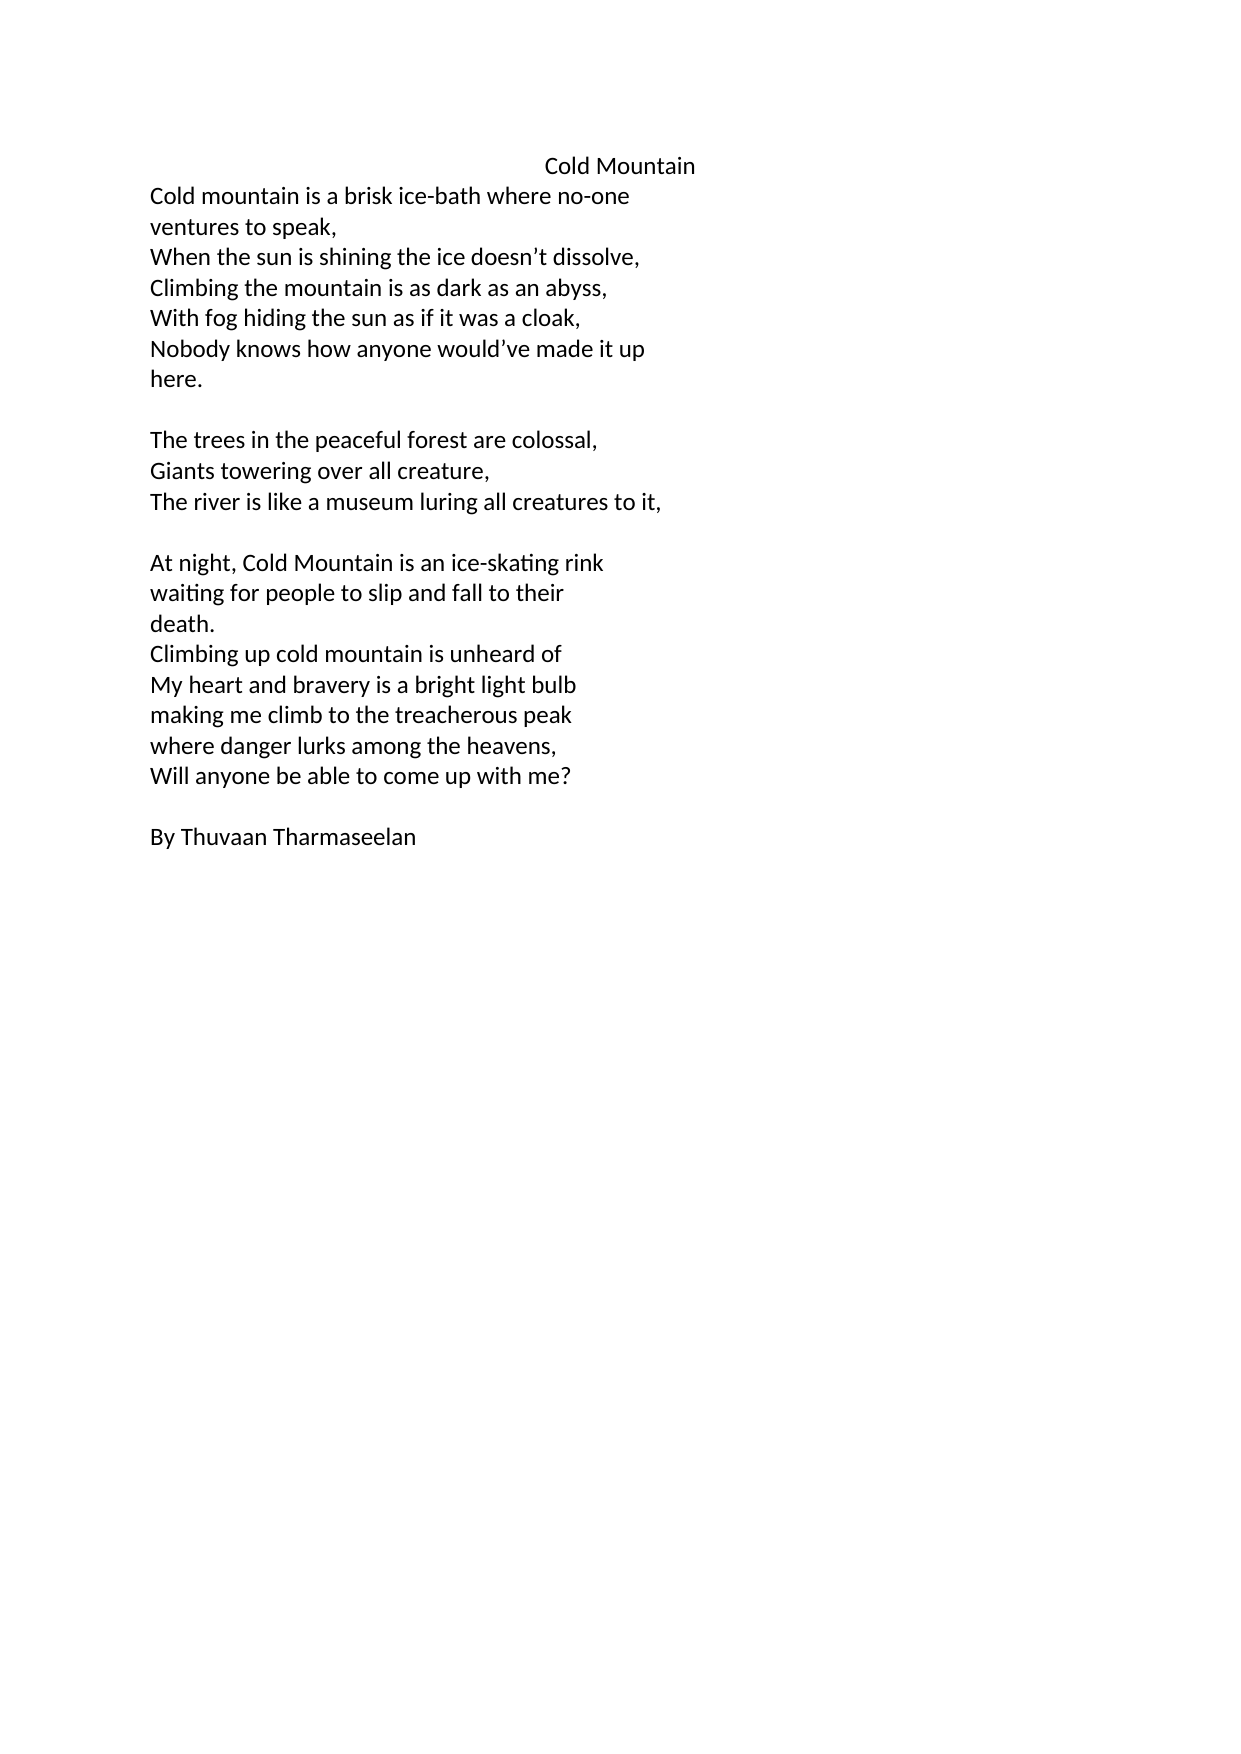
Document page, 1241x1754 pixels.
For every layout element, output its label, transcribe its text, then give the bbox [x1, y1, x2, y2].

text Nobody knows how anyone would’ve made it up [150, 333, 1090, 364]
text Climbing the mountain is as dark as an abyss, [150, 272, 1090, 303]
text Giants towering over all creature, [150, 455, 1090, 486]
text Cold mountain is a brisk ice-bath where no-one [150, 181, 1090, 211]
text At night, Cold Mountain is an ice-skating rink [150, 547, 1090, 577]
text The trees in the peaceful forest are colossal, [150, 425, 1090, 455]
text When the sun is shining the ice doesn’t dissolve, [150, 242, 1090, 272]
text Climbing up cold mountain is unheard of [150, 638, 1090, 669]
text here. [150, 364, 1090, 394]
text waiting for people to slip and fall to their [150, 577, 1090, 608]
text making me climb to the treacherous peak [150, 699, 1090, 730]
text death. [150, 608, 1090, 638]
text Will anyone be able to come up with me? [150, 760, 1090, 791]
text Cold Mountain [150, 150, 1090, 181]
text ventures to speak, [150, 211, 1090, 242]
text With fog hiding the sun as if it was a cloak, [150, 303, 1090, 333]
text The river is like a museum luring all creatures to it, [150, 486, 1090, 516]
text where danger lurks among the heavens, [150, 730, 1090, 760]
text My heart and bravery is a bright light bulb [150, 669, 1090, 699]
text By Thuvaan Tharmaseelan [150, 821, 1090, 852]
